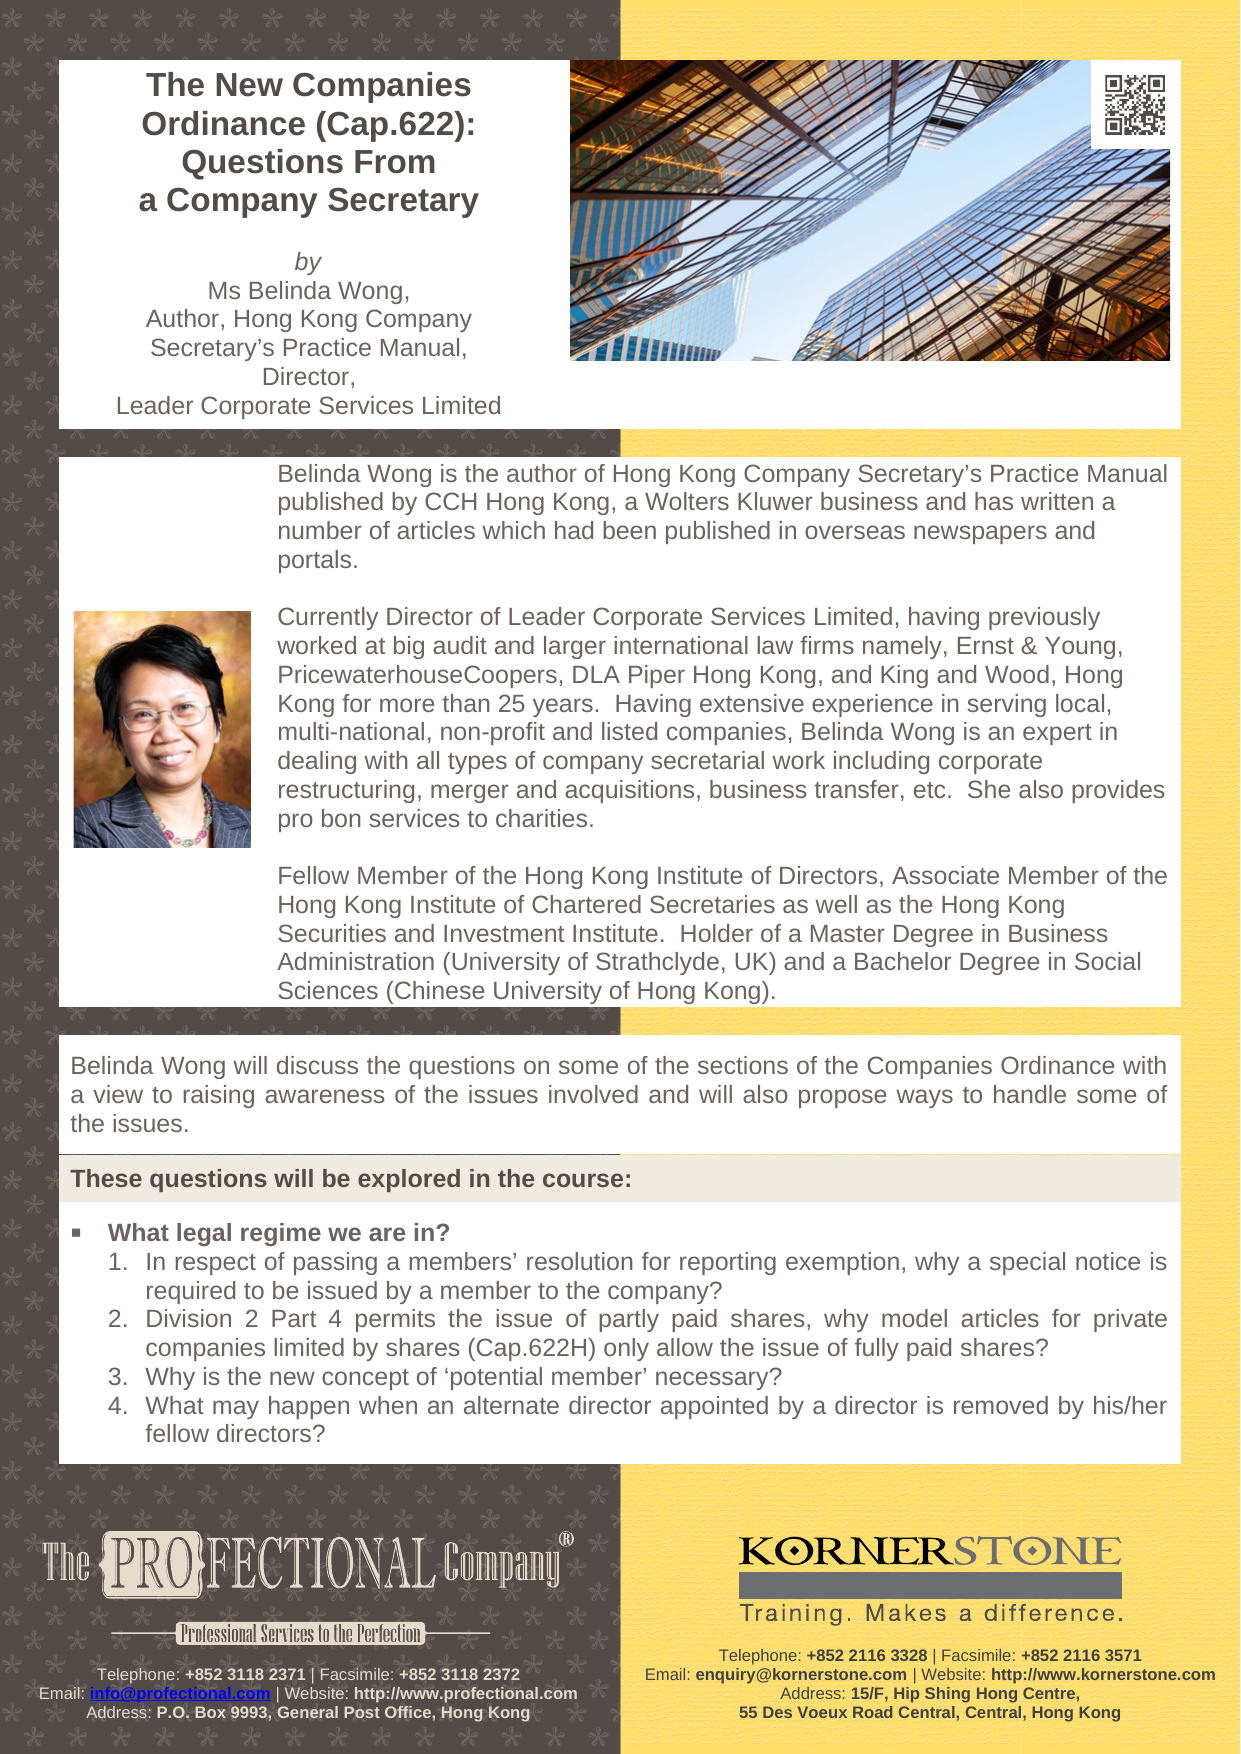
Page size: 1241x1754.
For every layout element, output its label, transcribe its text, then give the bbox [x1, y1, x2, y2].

table_header Belinda Wong is the author of Hong Kong Company Secretary’s Practice Manual published by CCH Hong Kong, a Wolters Kluwer business and has written a number of articles which had been published in overseas newspapers and portals. Currently Director of Leader Corporate Services Limited, having previously worked at big audit and larger international law firms namely, Ernst & Young, PricewaterhouseCoopers, DLA Piper Hong Kong, and King and Wood, Hong Kong for more than 25 years. Having extensive experience in serving local, multi-national, non-profit and listed companies, Belinda Wong is an expert in dealing with all types of company secretarial work including corporate restructuring, merger and acquisitions, business transfer, etc. She also provides pro bon services to charities. Fellow Member of the Hong Kong Institute of Directors, Associate Member of the Hong Kong Institute of Chartered Secretaries as well as the Hong Kong Securities and Investment Institute. Holder of a Master Degree in Business Administration (University of Strathclyde, UK) and a Bachelor Degree in Social Sciences (Chinese University of Hong Kong). [266, 457, 1181, 1007]
table_header The New Companies Ordinance (Cap.622): Questions From a Company Secretary by Ms Belinda Wong, Author, Hong Kong Company Secretary’s Practice Manual, Director, Leader Corporate Services Limited [59, 60, 559, 429]
picture [73, 611, 251, 848]
table_header Belinda Wong will discuss the questions on some of the sections of the Companies Ordinance with a view to raising awareness of the issues involved and will also propose ways to handle some of the issues. [59, 1035, 1181, 1154]
table_header [59, 457, 266, 1007]
table_cell These questions will be explored in the course: [59, 1155, 1181, 1202]
table_header [559, 60, 1181, 429]
table_cell What legal regime we are in? In respect of passing a members’ resolution for reporting exemption, why a special notice is required to be issued by a member to the company? Division 2 Part 4 permits the issue of partly paid shares, why model articles for private companies limited by shares (Cap.622H) only allow the issue of fully paid shares? Why is the new concept of ‘potential member’ necessary? What may happen when an alternate director appointed by a director is removed by his/her fellow directors? [59, 1202, 1181, 1464]
picture [570, 60, 1171, 361]
